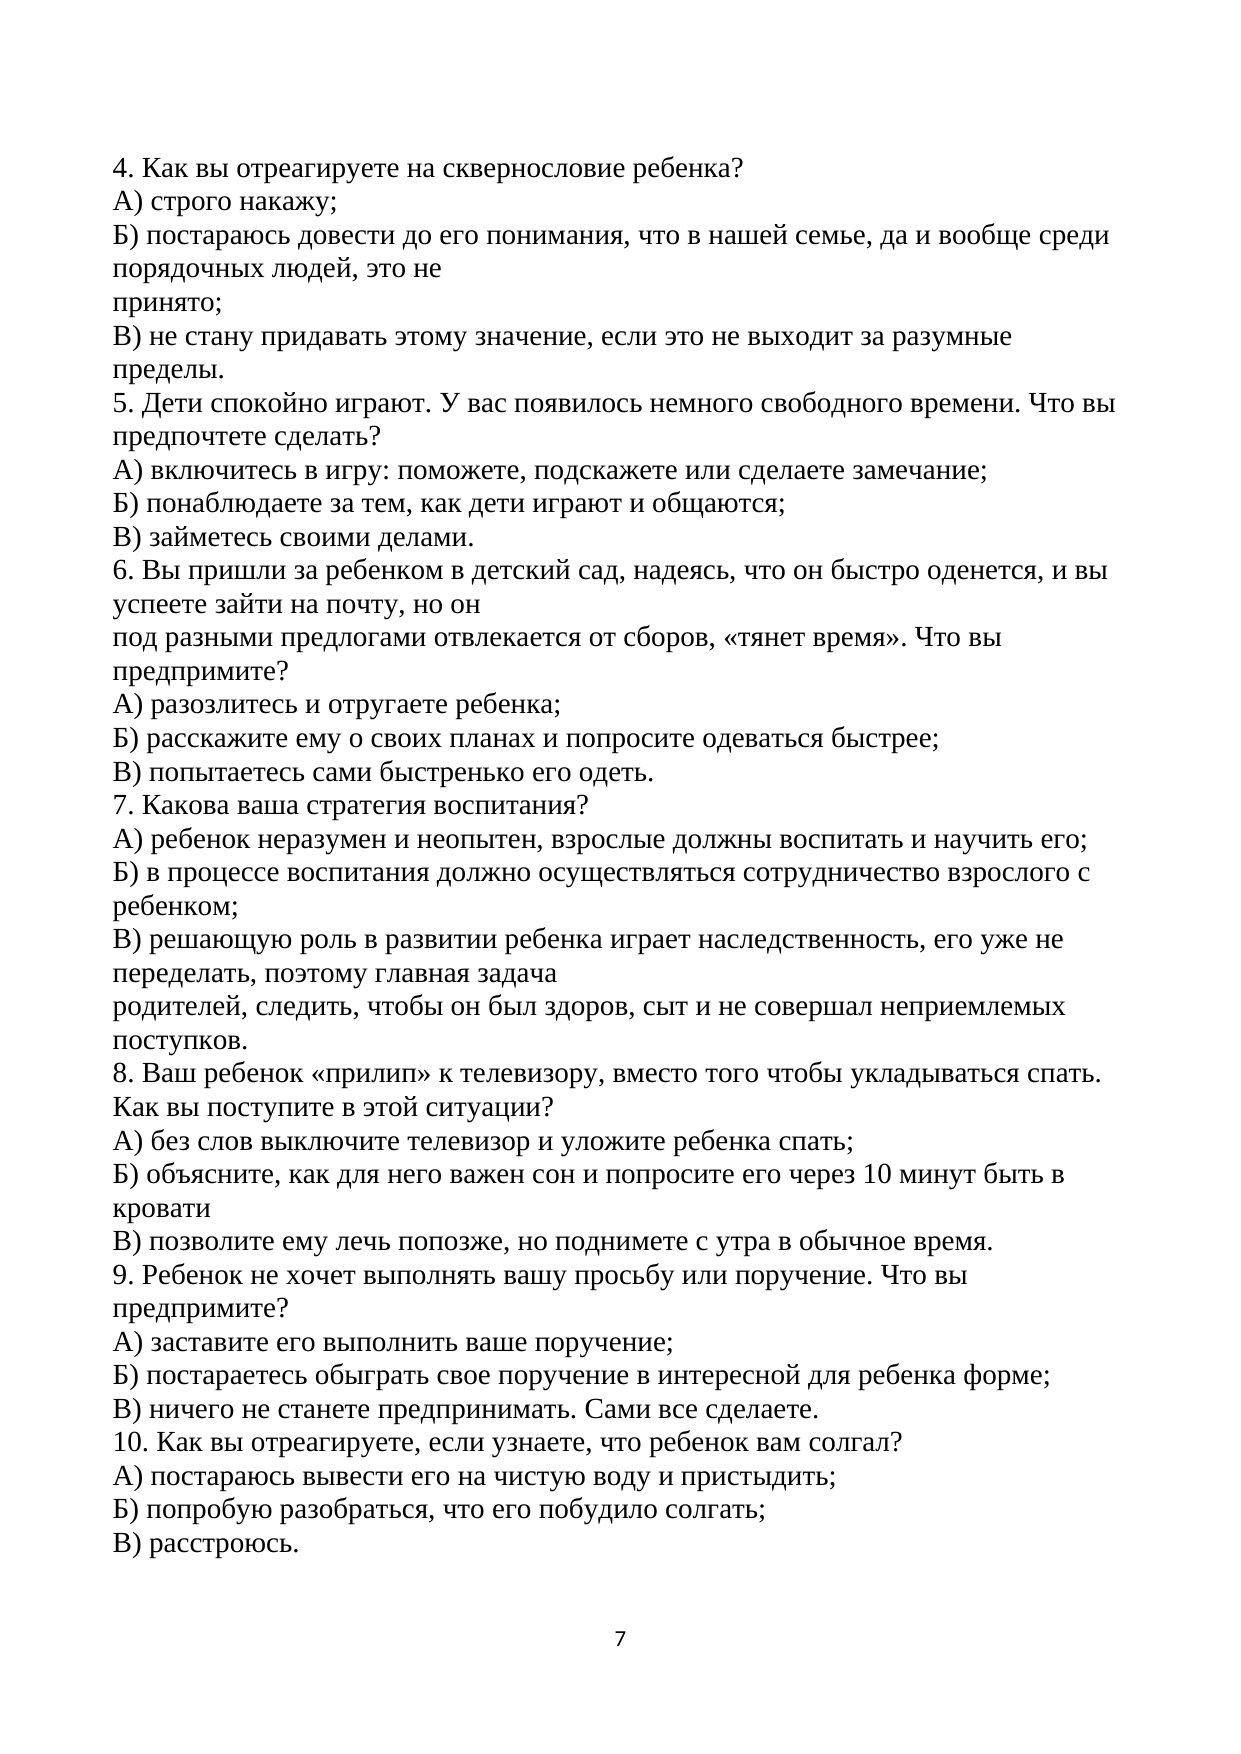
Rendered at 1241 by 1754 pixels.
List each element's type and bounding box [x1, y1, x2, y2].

text [112, 150, 1128, 1592]
